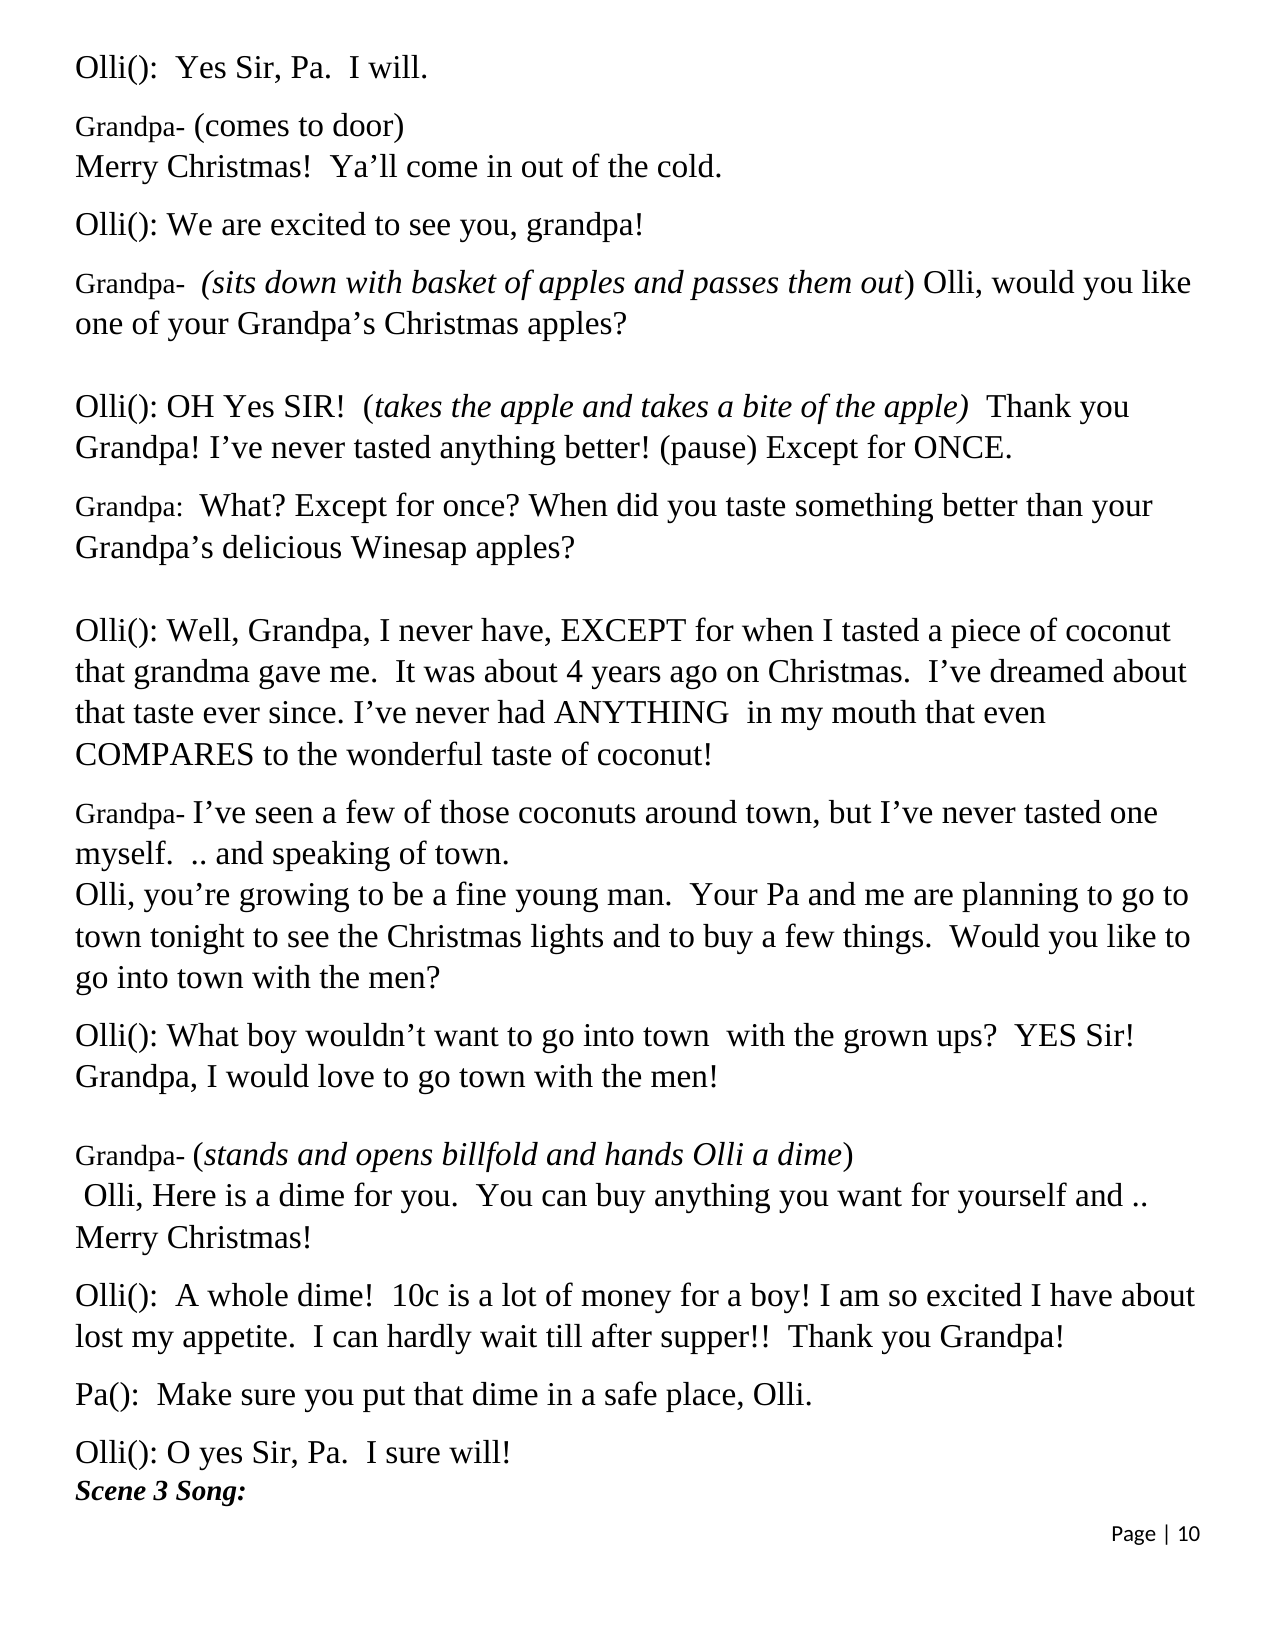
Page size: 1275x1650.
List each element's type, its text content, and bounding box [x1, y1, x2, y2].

text Olli(): What boy wouldn’t want to go into town with the grown ups? YES Sir! Grandpa, I would love to go town with the men! Grandpa- (stands and opens billfold and hands Olli a dime) Olli, Here is a dime for you. You can buy anything you want for yourself and .. Merry Christmas! [75, 1015, 1200, 1255]
text Grandpa- I’ve seen a few of those coconuts around town, but I’ve never tasted one myself. .. and speaking of town. Olli, you’re growing to be a fine young man. Your Pa and me are planning to go to town tonight to see the Christmas lights and to buy a few things. Would you like to go into town with the men? [75, 792, 1200, 996]
text Olli(): O yes Sir, Pa. I sure will! Scene 3 Song: [75, 1432, 1200, 1507]
text Olli(): A whole dime! 10c is a lot of money for a boy! I am so excited I have about lost my appetite. I can hardly wait till after supper!! Thank you Grandpa! [75, 1275, 1200, 1354]
text Grandpa: What? Except for once? When did you taste something better than your Grandpa’s delicious Winesap apples? Olli(): Well, Grandpa, I never have, EXCEPT for when I tasted a piece of coconut that grandma gave me. It was about 4 years ago on Christmas. I’ve dreamed about that taste ever since. I’ve never had ANYTHING in my mouth that even COMPARES to the wonderful taste of coconut! [75, 486, 1200, 772]
text Grandpa- (sits down with basket of apples and passes them out) Olli, would you like one of your Grandpa’s Christmas apples? Olli(): OH Yes SIR! (takes the apple and takes a bite of the apple) Thank you Grandpa! I’ve never tasted anything better! (pause) Except for ONCE. [75, 262, 1200, 466]
text Grandpa- (comes to door) Merry Christmas! Ya’ll come in out of the cold. [75, 105, 1200, 184]
text Pa(): Make sure you put that dime in a safe place, Olli. [75, 1374, 1200, 1413]
text Olli(): We are excited to see you, grandpa! [75, 204, 1200, 243]
text Olli(): Yes Sir, Pa. I will. [75, 47, 1200, 85]
